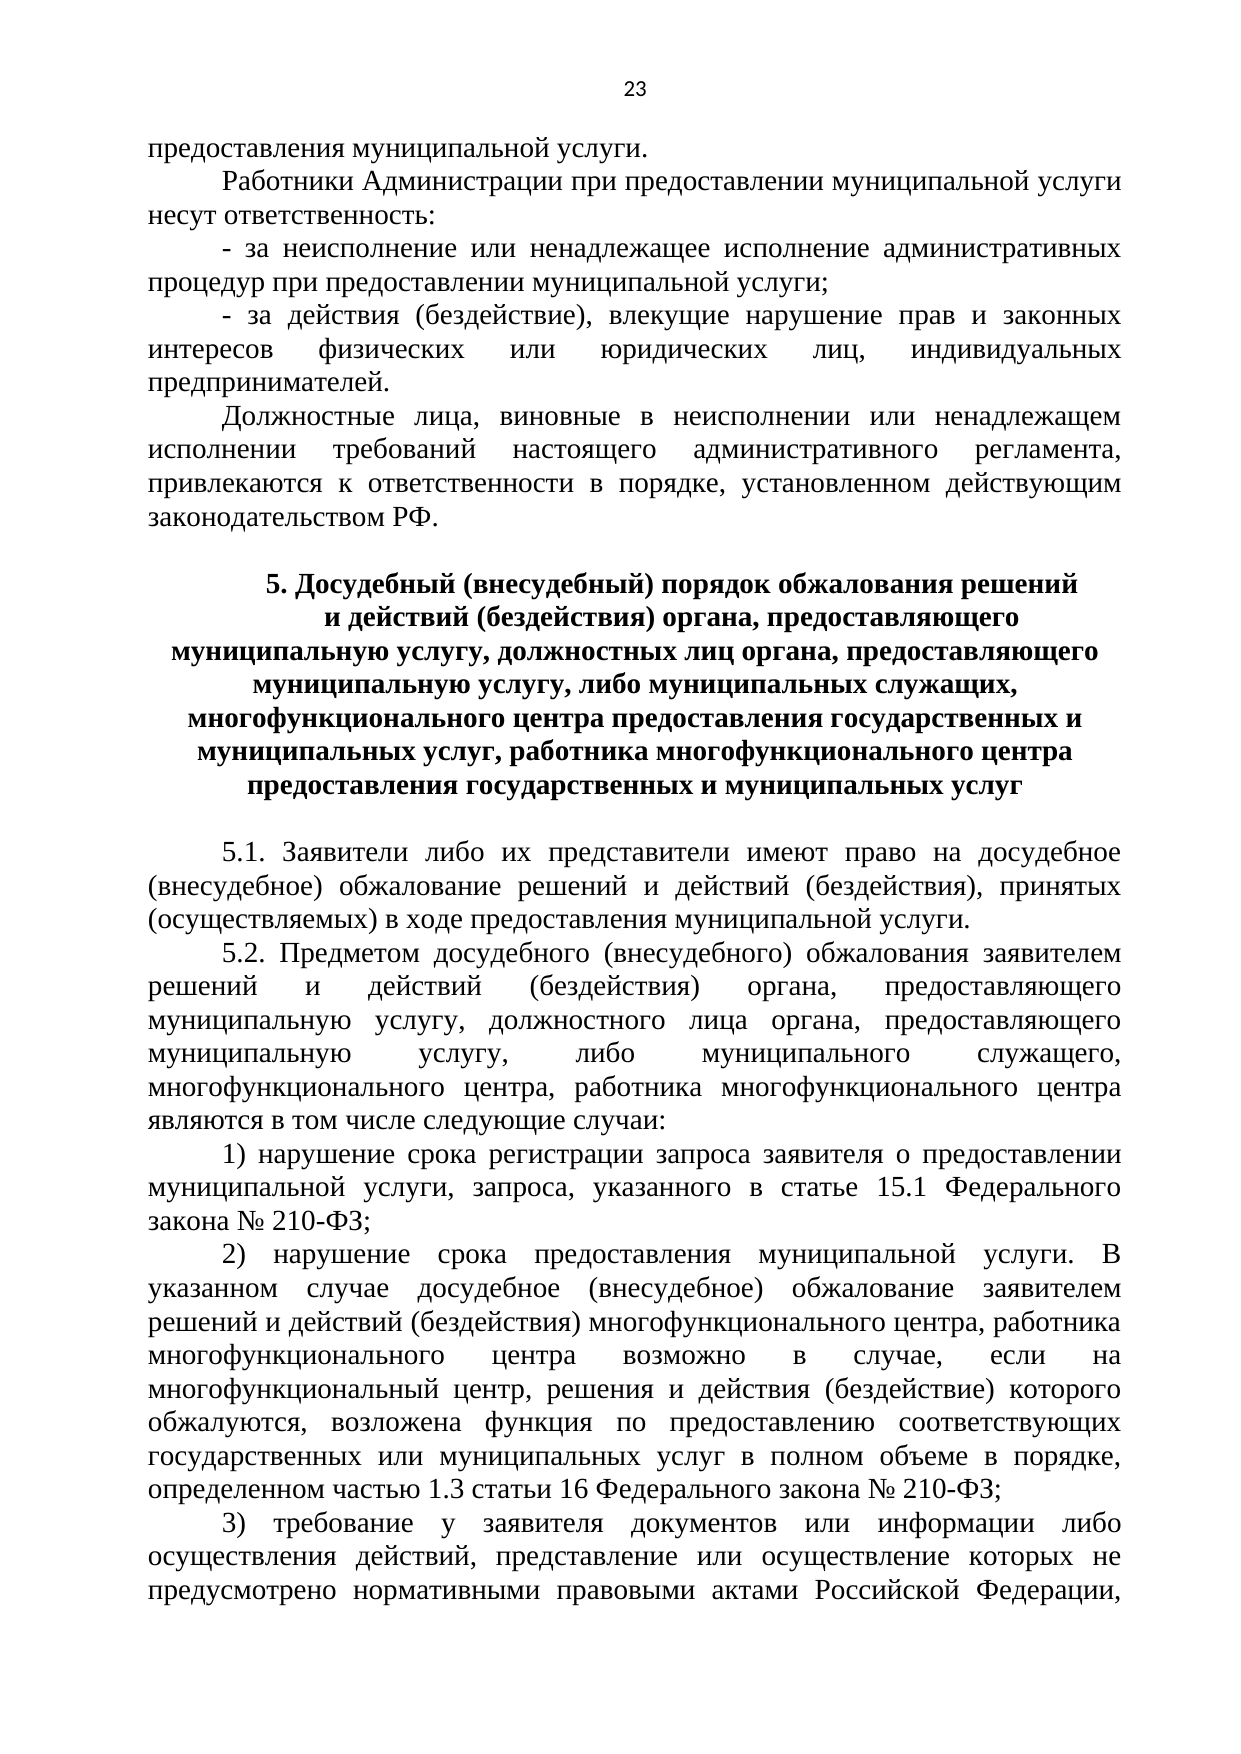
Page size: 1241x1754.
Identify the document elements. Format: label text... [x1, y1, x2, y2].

text 5.1. Заявители либо их представители имеют право на досудебное (внесудебное) обжалование решений и действий (бездействия), принятых (осуществляемых) в ходе предоставления муниципальной услуги. [148, 834, 1122, 935]
text - за неисполнение или ненадлежащее исполнение административных процедур при предоставлении муниципальной услуги; [148, 230, 1122, 297]
text 5. Досудебный (внесудебный) порядок обжалования решений [148, 566, 1122, 599]
text Работники Администрации при предоставлении муниципальной услуги несут ответственность: [148, 163, 1122, 230]
text 1) нарушение срока регистрации запроса заявителя о предоставлении муниципальной услуги, запроса, указанного в статье 15.1 Федерального закона № 210-ФЗ; [148, 1136, 1122, 1237]
text 5.2. Предметом досудебного (внесудебного) обжалования заявителем решений и действий (бездействия) органа, предоставляющего муниципальную услугу, должностного лица органа, предоставляющего муниципальную услугу, либо муниципального служащего, многофункционального центра, работника многофункционального центра являются в том числе следующие случаи: [148, 935, 1122, 1136]
text - за действия (бездействие), влекущие нарушение прав и законных интересов физических или юридических лиц, индивидуальных предпринимателей. [148, 297, 1122, 398]
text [148, 130, 1122, 163]
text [148, 1505, 1122, 1606]
text и действий (бездействия) органа, предоставляющего муниципальную услугу, должностных лиц органа, предоставляющего муниципальную услугу, либо муниципальных служащих, многофункционального центра предоставления государственных и муниципальных услуг, работника многофункционального центра предоставления государственных и муниципальных услуг [148, 599, 1122, 801]
text 2) нарушение срока предоставления муниципальной услуги. В указанном случае досудебное (внесудебное) обжалование заявителем решений и действий (бездействия) многофункционального центра, работника многофункционального центра возможно в случае, если на многофункциональный центр, решения и действия (бездействие) которого обжалуются, возложена функция по предоставлению соответствующих государственных или муниципальных услуг в полном объеме в порядке, определенном частью 1.3 статьи 16 Федерального закона № 210-ФЗ; [148, 1237, 1122, 1505]
text Должностные лица, виновные в неисполнении или ненадлежащем исполнении требований настоящего административного регламента, привлекаются к ответственности в порядке, установленном действующим законодательством РФ. [148, 398, 1122, 532]
